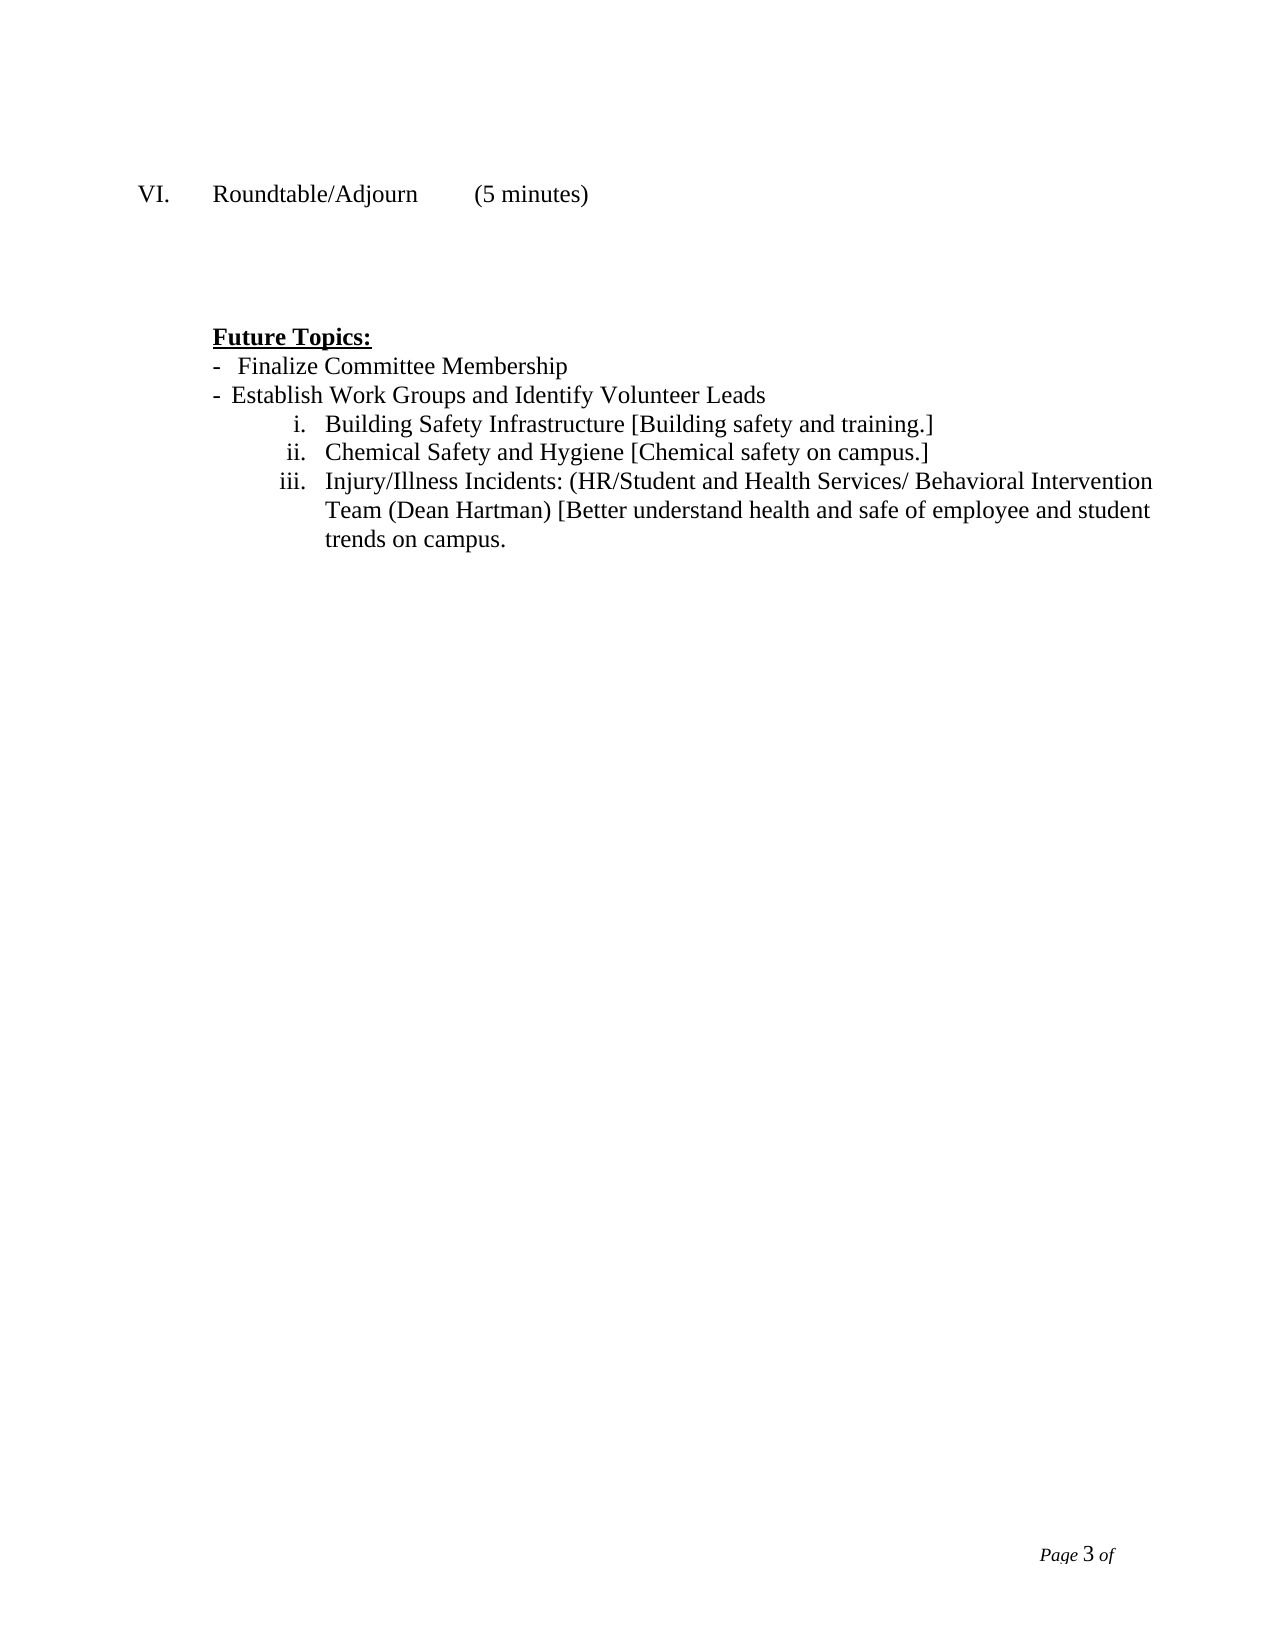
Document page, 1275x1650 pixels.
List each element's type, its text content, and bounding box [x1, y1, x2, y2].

list Future Topics: [212, 322, 1167, 351]
list Chemical Safety and Hygiene [Chemical safety on campus.] [306, 437, 1167, 466]
list Finalize Committee Membership [212, 351, 1167, 380]
list Roundtable/Adjourn (5 minutes) [137, 179, 1167, 207]
list Building Safety Infrastructure [Building safety and training.] [306, 409, 1167, 437]
list Establish Work Groups and Identify Volunteer Leads [212, 380, 1167, 409]
list Injury/Illness Incidents: (HR/Student and Health Services/ Behavioral Intervention Team (Dean Hartman) [Better understand health and safe of employee and student trends on campus. [306, 466, 1167, 552]
